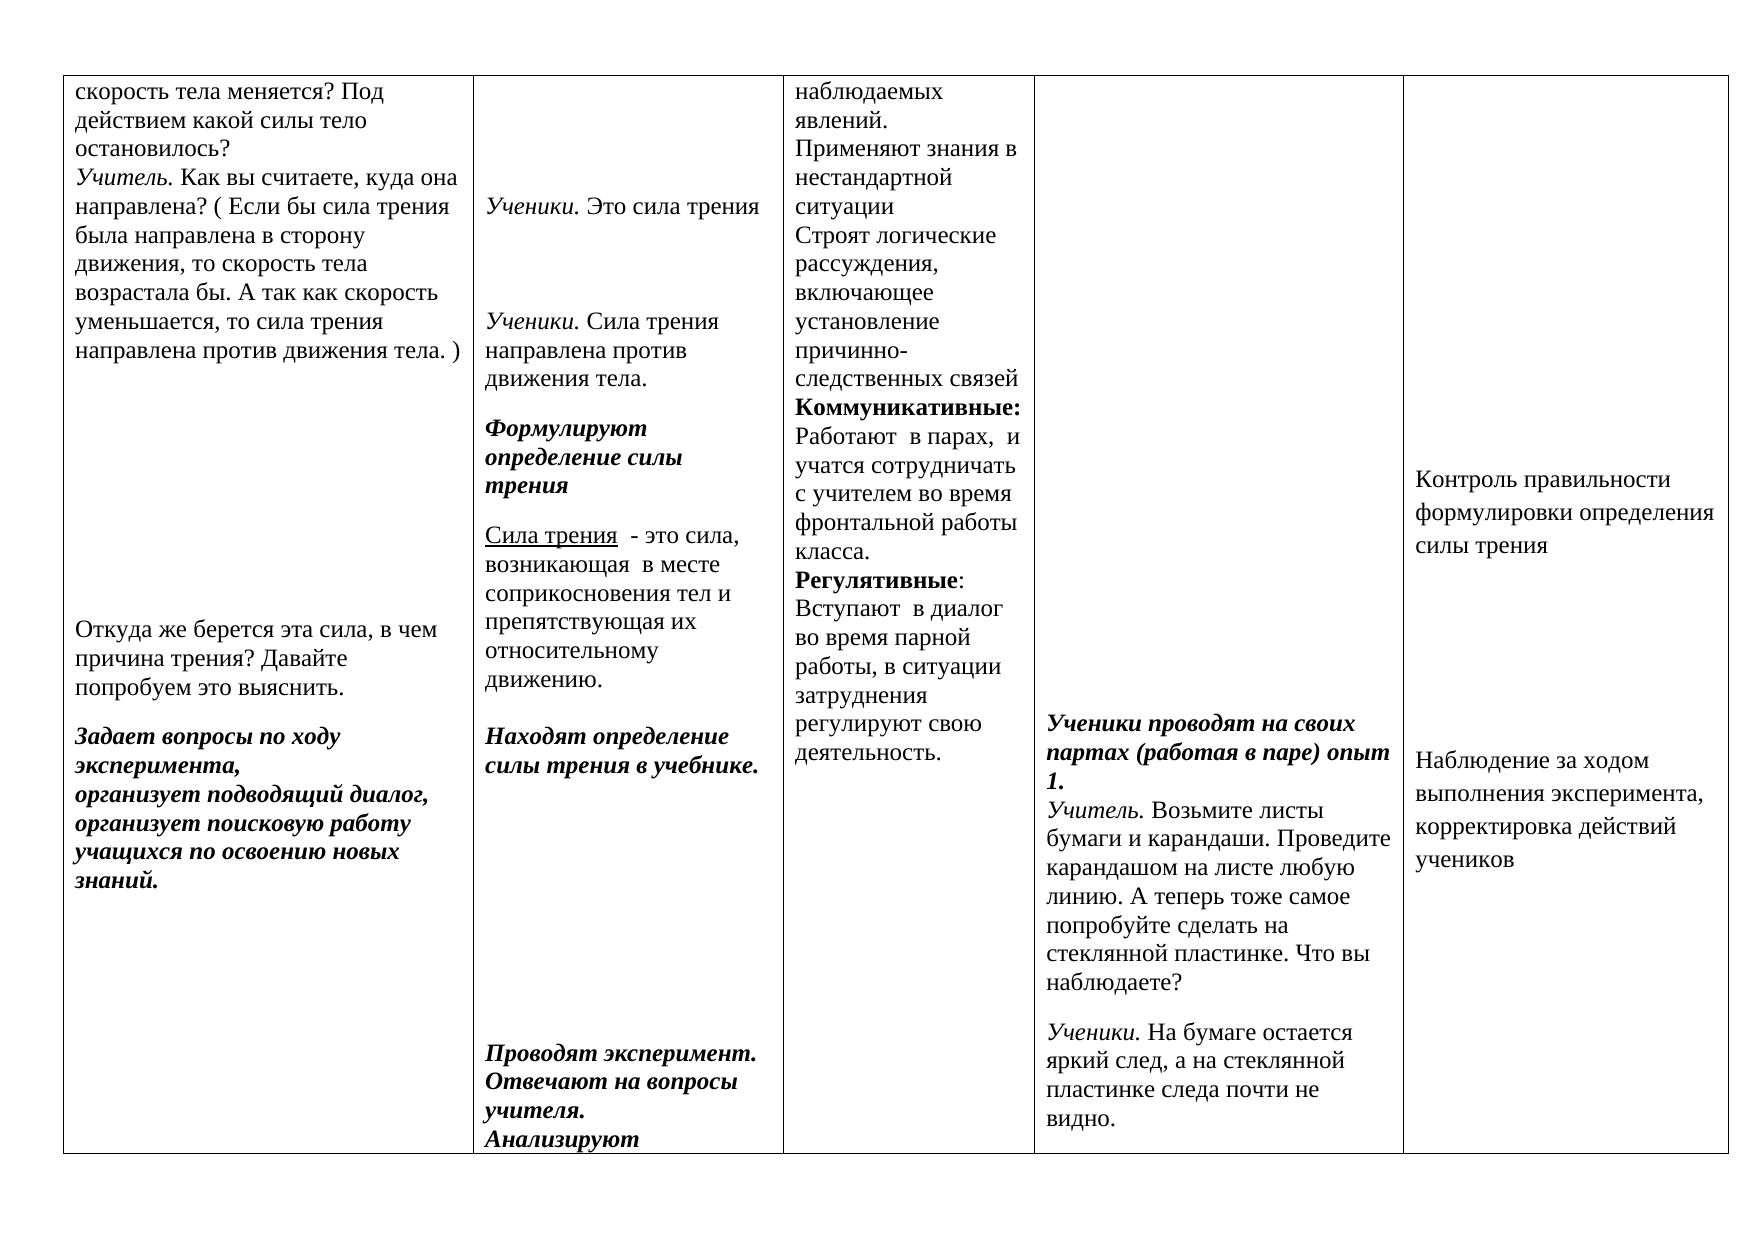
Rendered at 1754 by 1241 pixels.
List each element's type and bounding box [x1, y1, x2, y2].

table_cell [1035, 76, 1403, 1153]
table_cell [784, 76, 1034, 1153]
table_cell [64, 76, 473, 1153]
table_cell [1404, 76, 1728, 1153]
table_cell [474, 76, 783, 1153]
